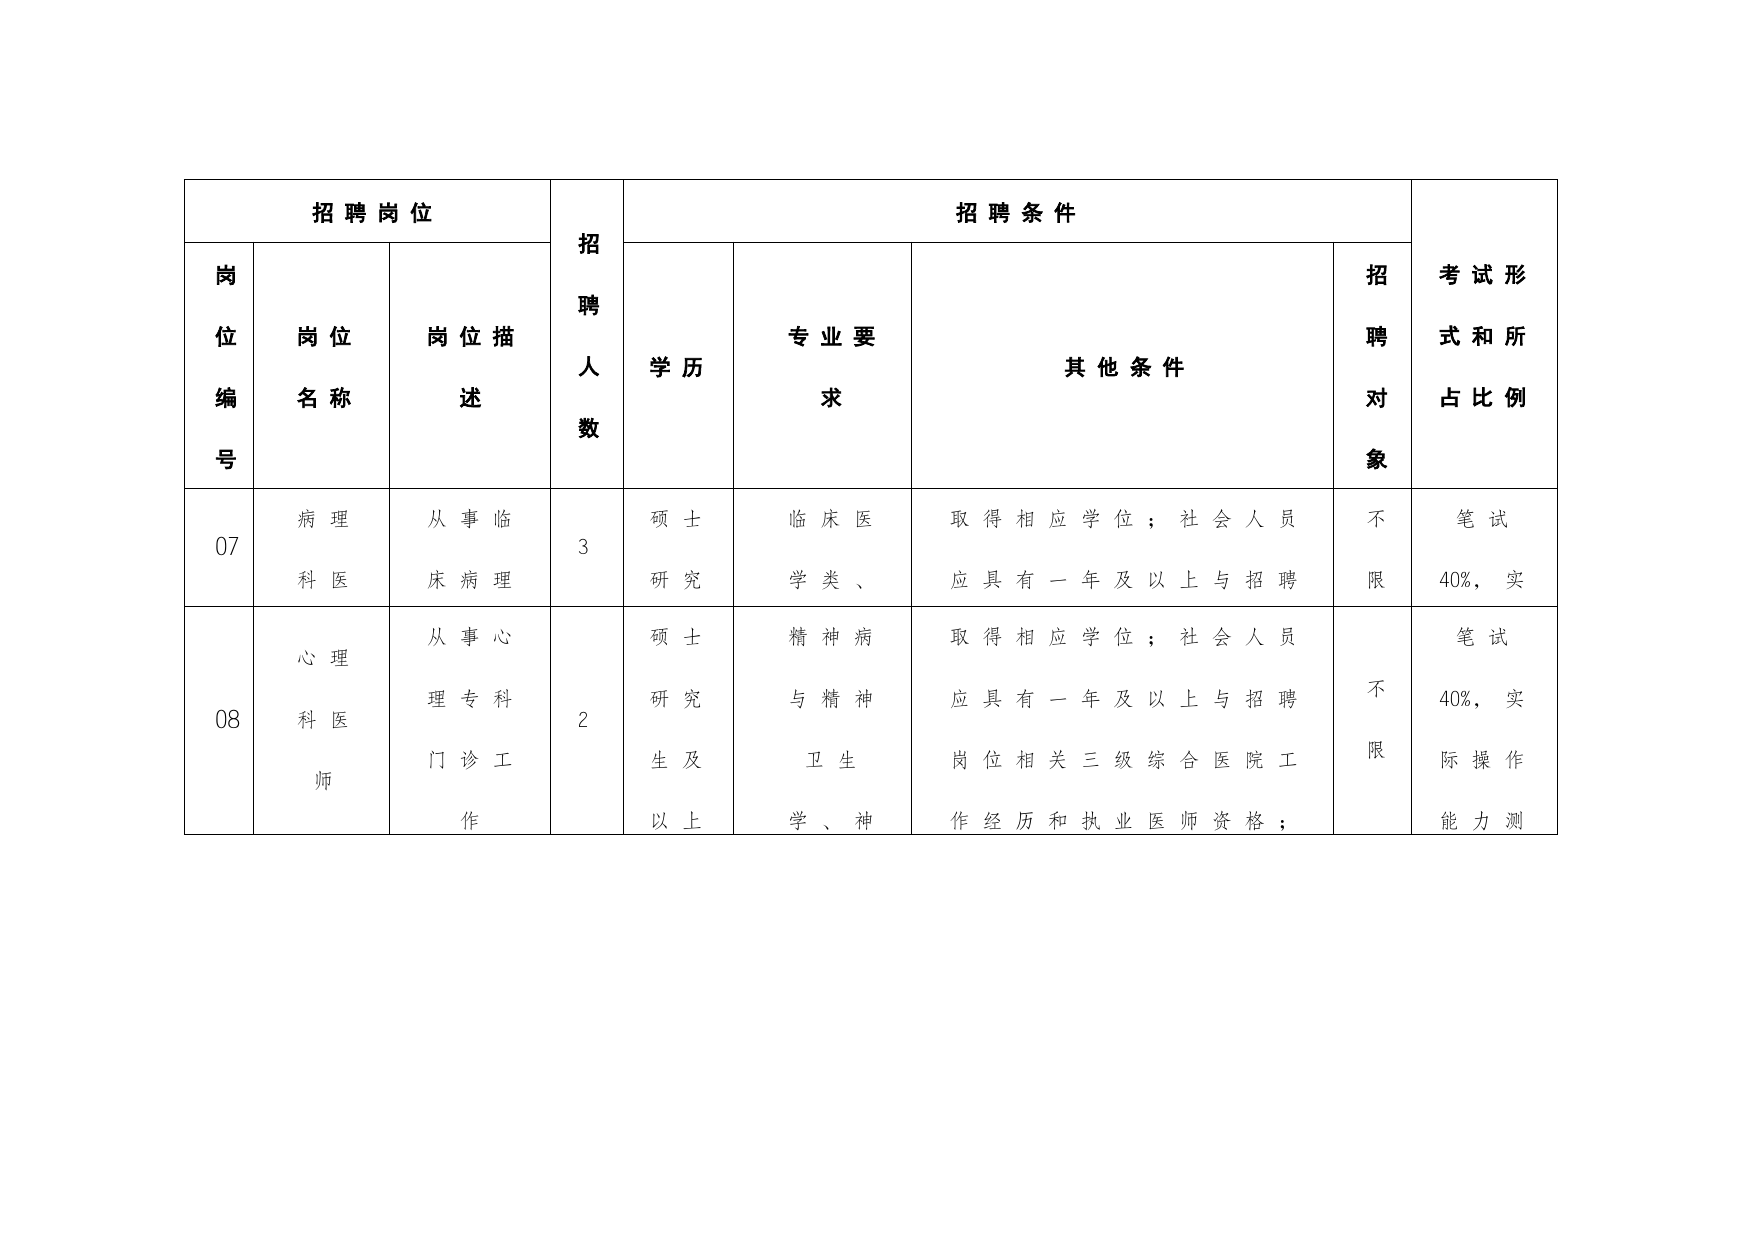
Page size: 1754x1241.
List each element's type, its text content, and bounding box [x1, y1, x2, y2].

table_cell 不限 [1334, 489, 1411, 606]
table_cell 岗位编号 [185, 243, 253, 488]
table_cell 其他条件 [912, 243, 1333, 488]
table_cell 笔试40%，实际操作能力测试60% [1412, 489, 1557, 606]
table_cell 08 [185, 607, 253, 834]
table_cell 岗位名称 [254, 243, 389, 488]
table_cell 2 [551, 607, 623, 834]
table_cell 不限 [1334, 607, 1411, 834]
table_cell 硕士研究生及以上 [624, 607, 733, 834]
table_header 招聘条件 [624, 180, 1411, 242]
table_cell 学历 [624, 243, 733, 488]
table_cell 病理科医师 [254, 489, 389, 606]
table_cell 岗位描述 [390, 243, 550, 488]
table_cell 硕士研究生及以上 [624, 489, 733, 606]
table_cell 精神病与精神卫生学、神经病学、内科学、老年医学、外科学、妇产科学、肿瘤学、康复医学与理疗学、运动医学、急诊医学 [734, 607, 911, 834]
table_header 招聘岗位 [185, 180, 550, 242]
table_cell 心理科医师 [254, 607, 389, 834]
table_header 招聘人数 [551, 180, 623, 488]
table_cell 招聘对象 [1334, 243, 1411, 488]
table_cell 笔试40%，实际操作能力测试60% [1412, 607, 1557, 834]
table_cell 从事心理专科门诊工作 [390, 607, 550, 834]
table_header 考试形式和所占比例 [1412, 180, 1557, 488]
table_cell 3 [551, 489, 623, 606]
table_cell 从事临床病理诊断工作 [390, 489, 550, 606]
table_cell 取得相应学位；社会人员应具有一年及以上与招聘岗位相关三级综合医院工作经历和执业医师资格；2022年毕业生须于2022年12月31日前取得执业医师资格 [912, 489, 1333, 606]
table_cell 07 [185, 489, 253, 606]
table_cell 专业要求 [734, 243, 911, 488]
table_cell 临床医学类、病理学与病理生理学 [734, 489, 911, 606]
table_cell 取得相应学位；社会人员应具有一年及以上与招聘岗位相关三级综合医院工作经历和执业医师资格；2022年毕业生须于2022年12月31日前取得执业医师资格 [912, 607, 1333, 834]
